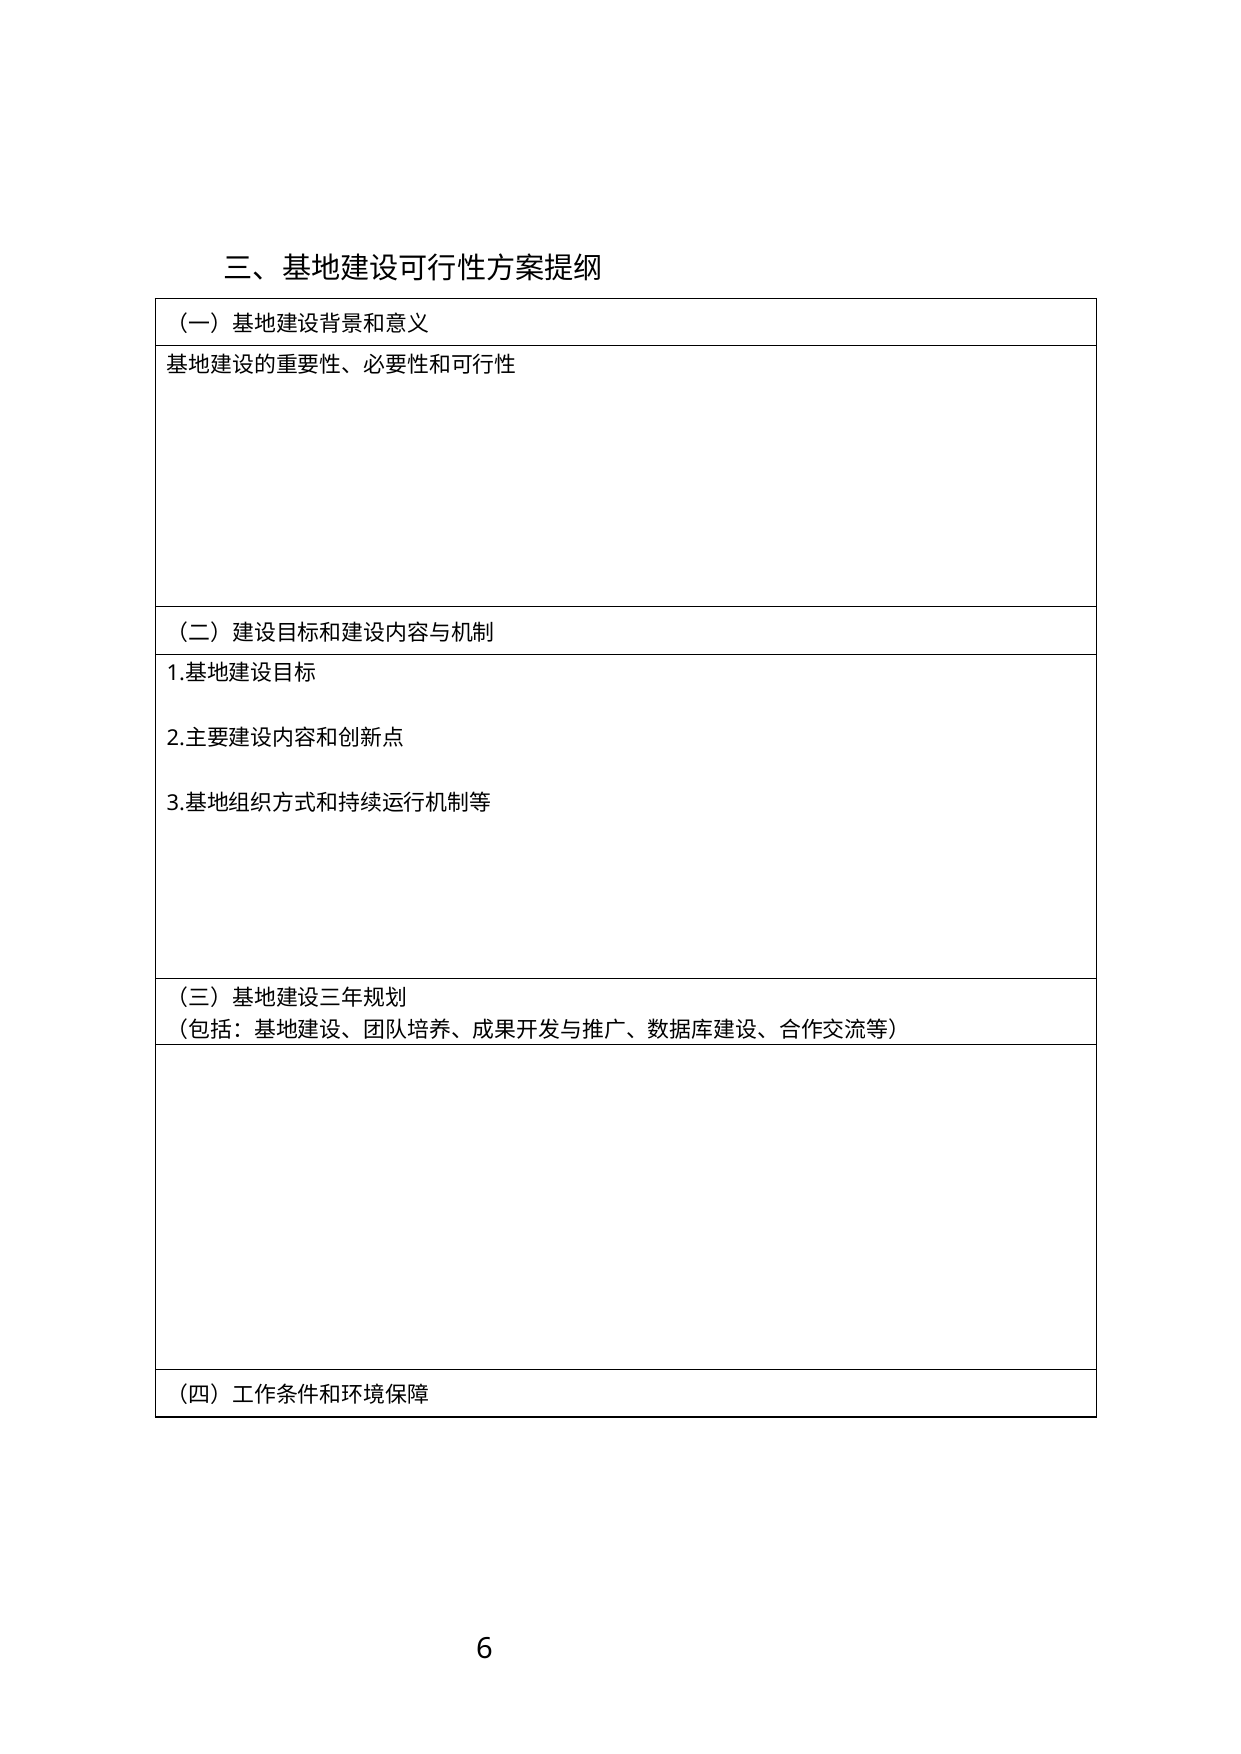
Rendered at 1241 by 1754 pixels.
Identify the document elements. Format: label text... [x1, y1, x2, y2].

table_cell （四）工作条件和环境保障 [156, 1370, 1096, 1416]
table_cell 1.基地建设目标 2.主要建设内容和创新点 3.基地组织方式和持续运行机制等 [156, 655, 1096, 978]
table_cell （二）建设目标和建设内容与机制 [156, 607, 1096, 653]
table_cell 基地建设的重要性、必要性和可行性 [156, 346, 1096, 606]
table_cell （三）基地建设三年规划 （包括：基地建设、团队培养、成果开发与推广、数据库建设、合作交流等） [156, 979, 1096, 1044]
text 三、基地建设可行性方案提纲 [194, 233, 1087, 298]
table_cell [156, 1045, 1096, 1369]
table_header （一）基地建设背景和意义 [156, 299, 1096, 345]
